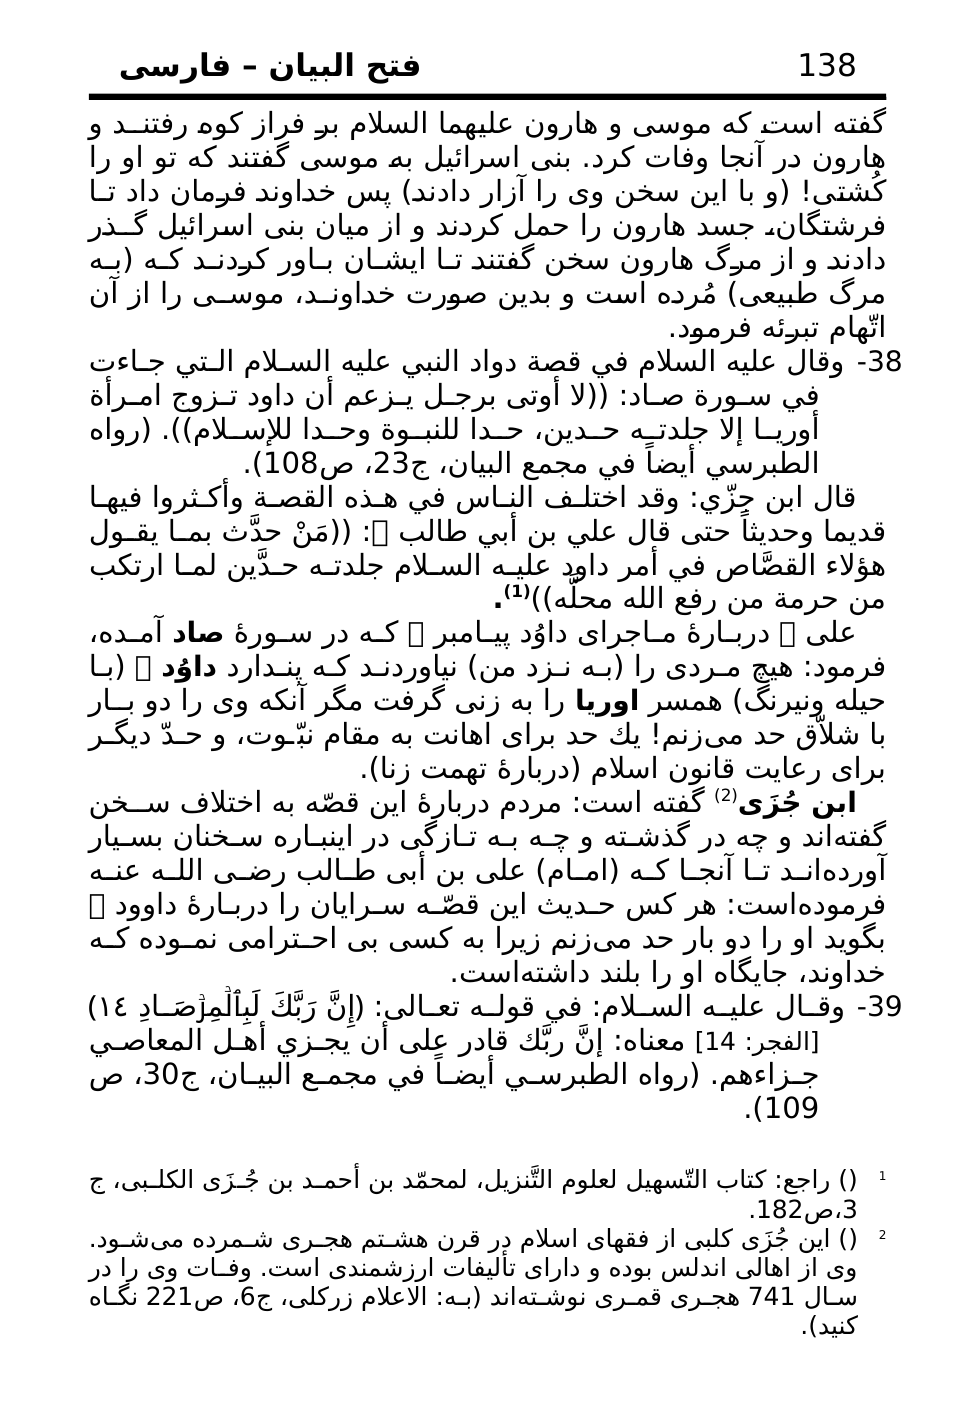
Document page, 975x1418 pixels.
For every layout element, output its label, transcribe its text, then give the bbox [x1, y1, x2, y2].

list وقال عليه السلام: في قوله تعالى: ﴿إِنَّ رَبَّكَ لَبِٱلۡمِرۡصَادِ ١٤﴾ [الفجر: 14] معناه: إنَّ ربَّك قادر على أن يجزي أهل المعاصي جزاءهم. (رواه الطبرسي أيضاً في مجمع البيان، ج30، ص 109). [89, 989, 857, 1125]
text ابن جُزَی() گفته است: مردم دربارۀ این قصّه به اختلاف سخن گفته‌اند و چه در گذشته و چه به تازگی در اینباره سخنان بسیار آورده‌اند تا آنجا كه (امام) علی بن أبی طالب رضی الله عنه فرموده‌است: هر كس حدیث این قصّه سرایان را دربارۀ داوود  بگوید او را دو بار حد می‌زنم زیرا به كسی بی احترامی نموده كه خداوند، جایگاه او را بلند داشته‌است. [89, 786, 886, 989]
list وقال عليه السلام في قصة دواد النبي عليه السلام التي جاءت في سورة صاد: ((لا أوتى برجل يزعم أن داود تزوج امرأة أوريا إلا جلدته حدين، حدا للنبوة وحدا للإسلام)). (رواه الطبرسي أيضاً في مجمع البيان، ج23، ص108). [89, 344, 857, 480]
text قال ابن جزّي: وقد اختلف الناس في هذه القصة وأكثروا فيها قديما وحديثاً حتى قال علي بن أبي طالب : ((مَنْ حدَّث بما يقول هؤلاء القصَّاص في أمر داود عليه السلام جلدته حدَّين لما ارتكب من حرمة من رفع الله محلَّه))(). [89, 480, 886, 616]
text علی  دربارۀ ماجرای داوُد پیامبر  كه در سورۀ صاد آمده، فرمود: هیچ مردی را (به نزد من) نیاوردند كه پندارد داوُد  (با حیله ونیرنگ) همسر اوریا را به زنی گرفت مگر آنكه وی را دو بار با شلاّق حد می‌زنم! یك حد برای اهانت به مقام نبّوت، و حدّ دیگر برای رعایت قانون اسلام (دربارۀ تهمت زنا). [89, 616, 886, 786]
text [89, 106, 886, 344]
